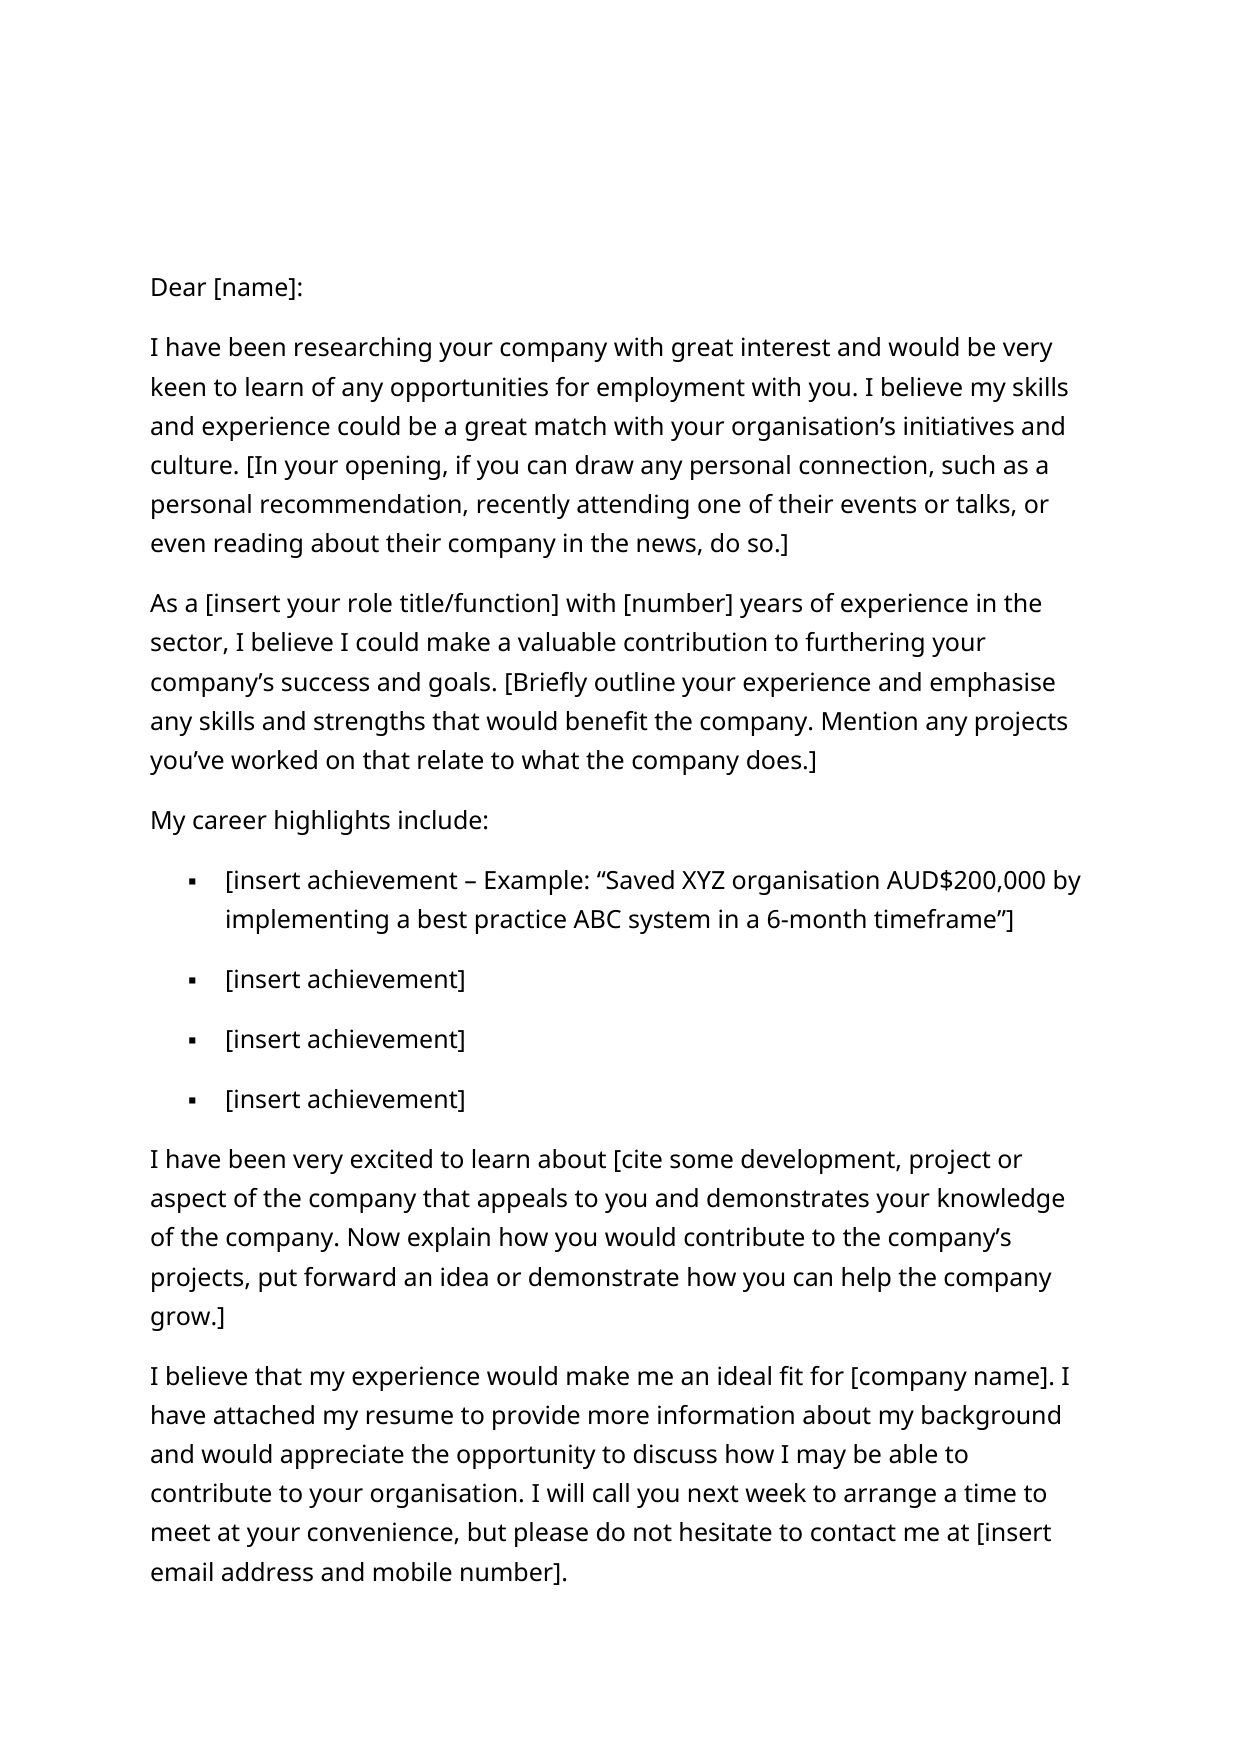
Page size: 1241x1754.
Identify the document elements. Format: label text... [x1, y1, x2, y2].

list [insert achievement] [187, 1022, 1090, 1056]
list [insert achievement] [187, 1082, 1090, 1116]
list [insert achievement – Example: “Saved XYZ organisation AUD$200,000 by implementing a best practice ABC system in a 6-month timeframe”] [187, 862, 1090, 936]
text I have been very excited to learn about [cite some development, project or aspect of the company that appeals to you and demonstrates your knowledge of the company. Now explain how you would contribute to the company’s projects, put forward an idea or demonstrate how you can help the company grow.] [150, 1142, 1090, 1332]
text I believe that my experience would make me an ideal fit for [company name]. I have attached my resume to provide more information about my background and would appreciate the opportunity to discuss how I may be able to contribute to your organisation. I will call you next week to arrange a time to meet at your convenience, but please do not hesitate to contact me at [insert email address and mobile number]. [150, 1358, 1090, 1588]
text My career highlights include: [150, 802, 1090, 837]
text I have been researching your company with great interest and would be very keen to learn of any opportunities for employment with you. I believe my skills and experience could be a great match with your organisation’s initiatives and culture. [In your opening, if you can draw any personal connection, such as a personal recommendation, recently attending one of their events or talks, or even reading about their company in the news, do so.] [150, 330, 1090, 560]
text Dear [name]: [150, 270, 1090, 304]
text As a [insert your role title/function] with [number] years of experience in the sector, I believe I could make a valuable contribution to furthering your company’s success and goals. [Briefly outline your experience and emphasise any skills and strengths that would benefit the company. Mention any projects you’ve worked on that relate to what the company does.] [150, 586, 1090, 777]
list [insert achievement] [187, 962, 1090, 996]
